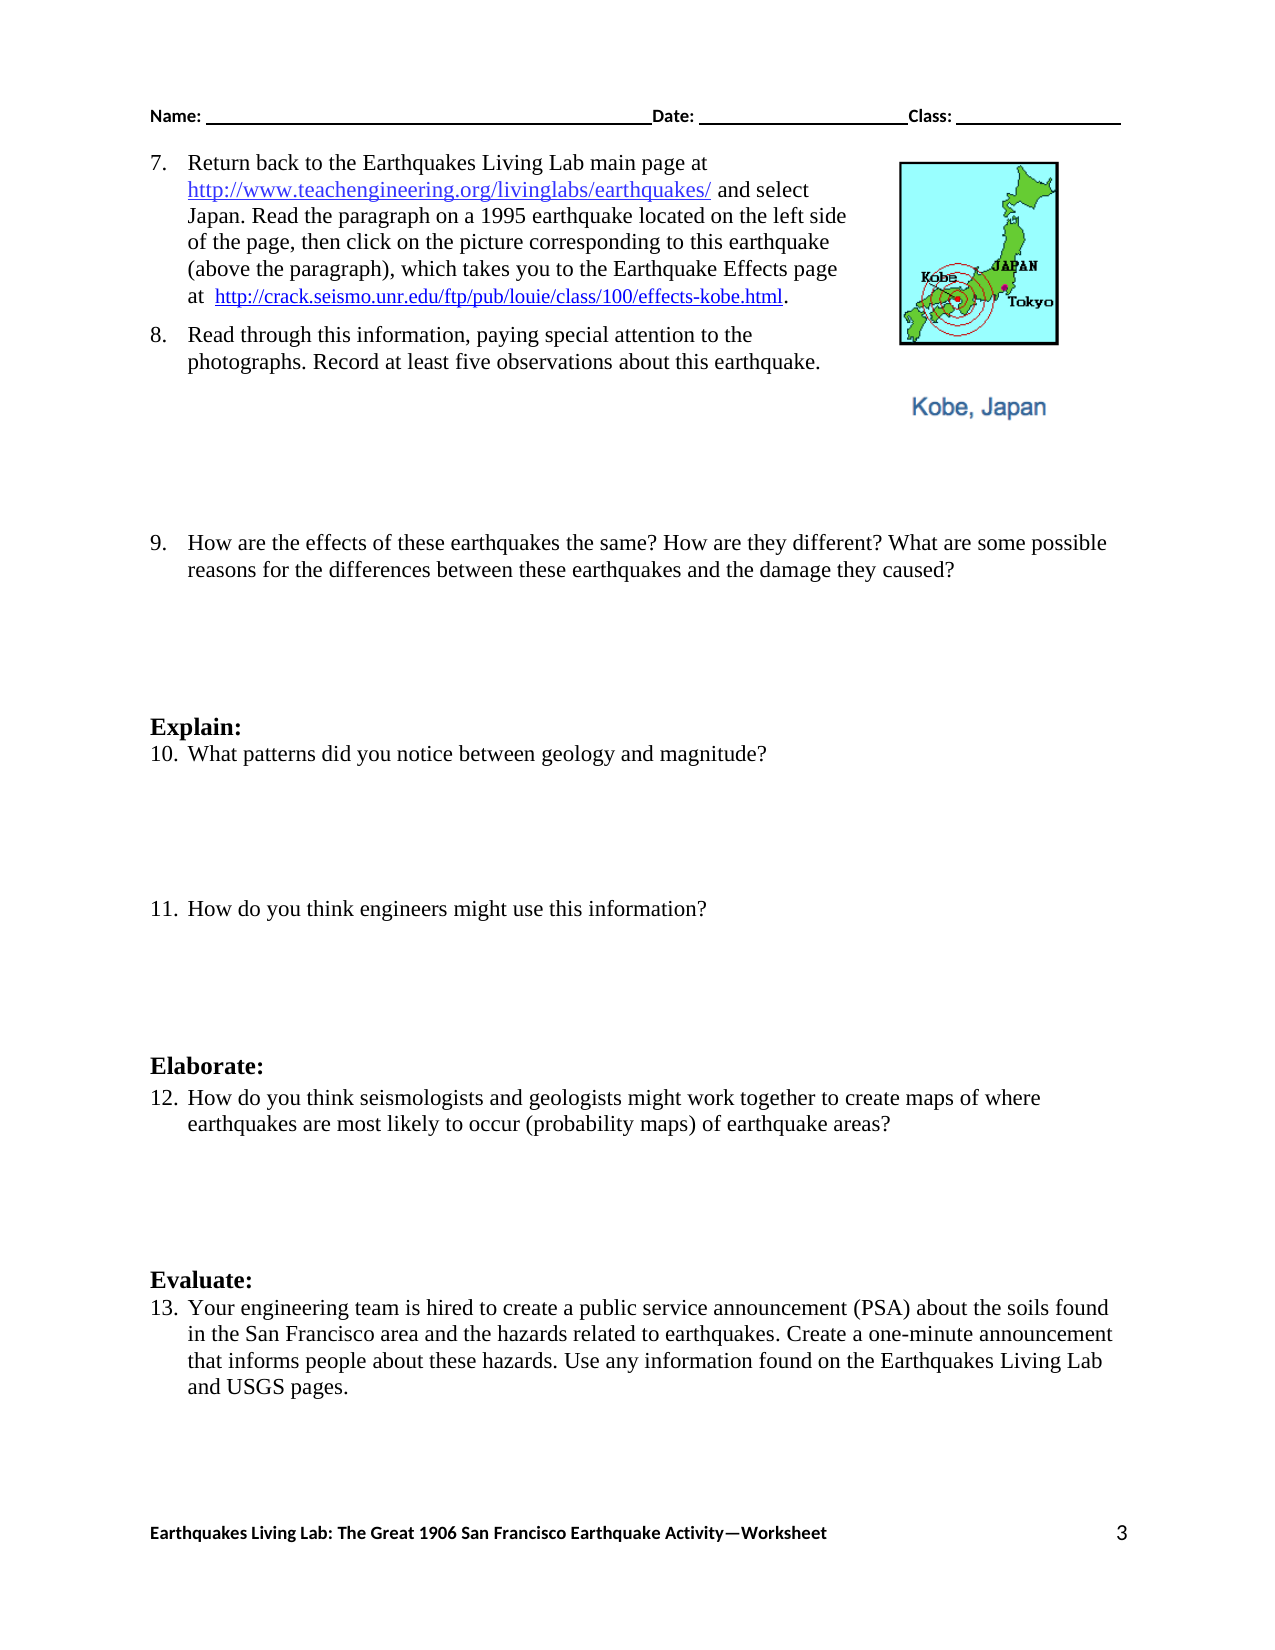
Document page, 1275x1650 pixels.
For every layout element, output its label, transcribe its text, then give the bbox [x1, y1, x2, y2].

text 11. How do you think engineers might use this information? [150, 896, 1146, 922]
text in the San Francisco area and the hazards related to earthquakes. Create a one-minute announcement that informs people about these hazards. Use any information found on the Earthquakes Living Lab and USGS pages. [187, 1320, 1116, 1399]
text 9. How are the effects of these earthquakes the same? How are they different? What are some possible reasons for the differences between these earthquakes and the damage they caused? [150, 530, 1110, 582]
text Elaborate: [150, 1051, 1146, 1080]
text 12. How do you think seismologists and geologists might work together to create maps of where earthquakes are most likely to occur (probability maps) of earthquake areas? [150, 1084, 1044, 1136]
text Evaluate: [150, 1266, 1146, 1294]
text 13. Your engineering team is hired to create a public service announcement (PSA) about the soils found [150, 1294, 1146, 1320]
text Explain: [150, 712, 1146, 740]
text 10. What patterns did you notice between geology and magnitude? [150, 740, 1146, 766]
text 8. Read through this information, paying special attention to the photographs. Record at least five observations about this earthquake. [150, 321, 825, 374]
picture [875, 143, 1133, 432]
text 7. Return back to the Earthquakes Living Lab main page at http://www.teachengineering.org/livinglabs/earthquakes/ and select Japan. Read the paragraph on a 1995 earthquake located on the left side of the page, then click on the picture corresponding to this earthquake (above the paragraph), which takes you to the Earthquake Effects page at http://crack.seismo.unr.edu/ftp/pub/louie/class/100/effects-kobe.html. [150, 149, 851, 309]
